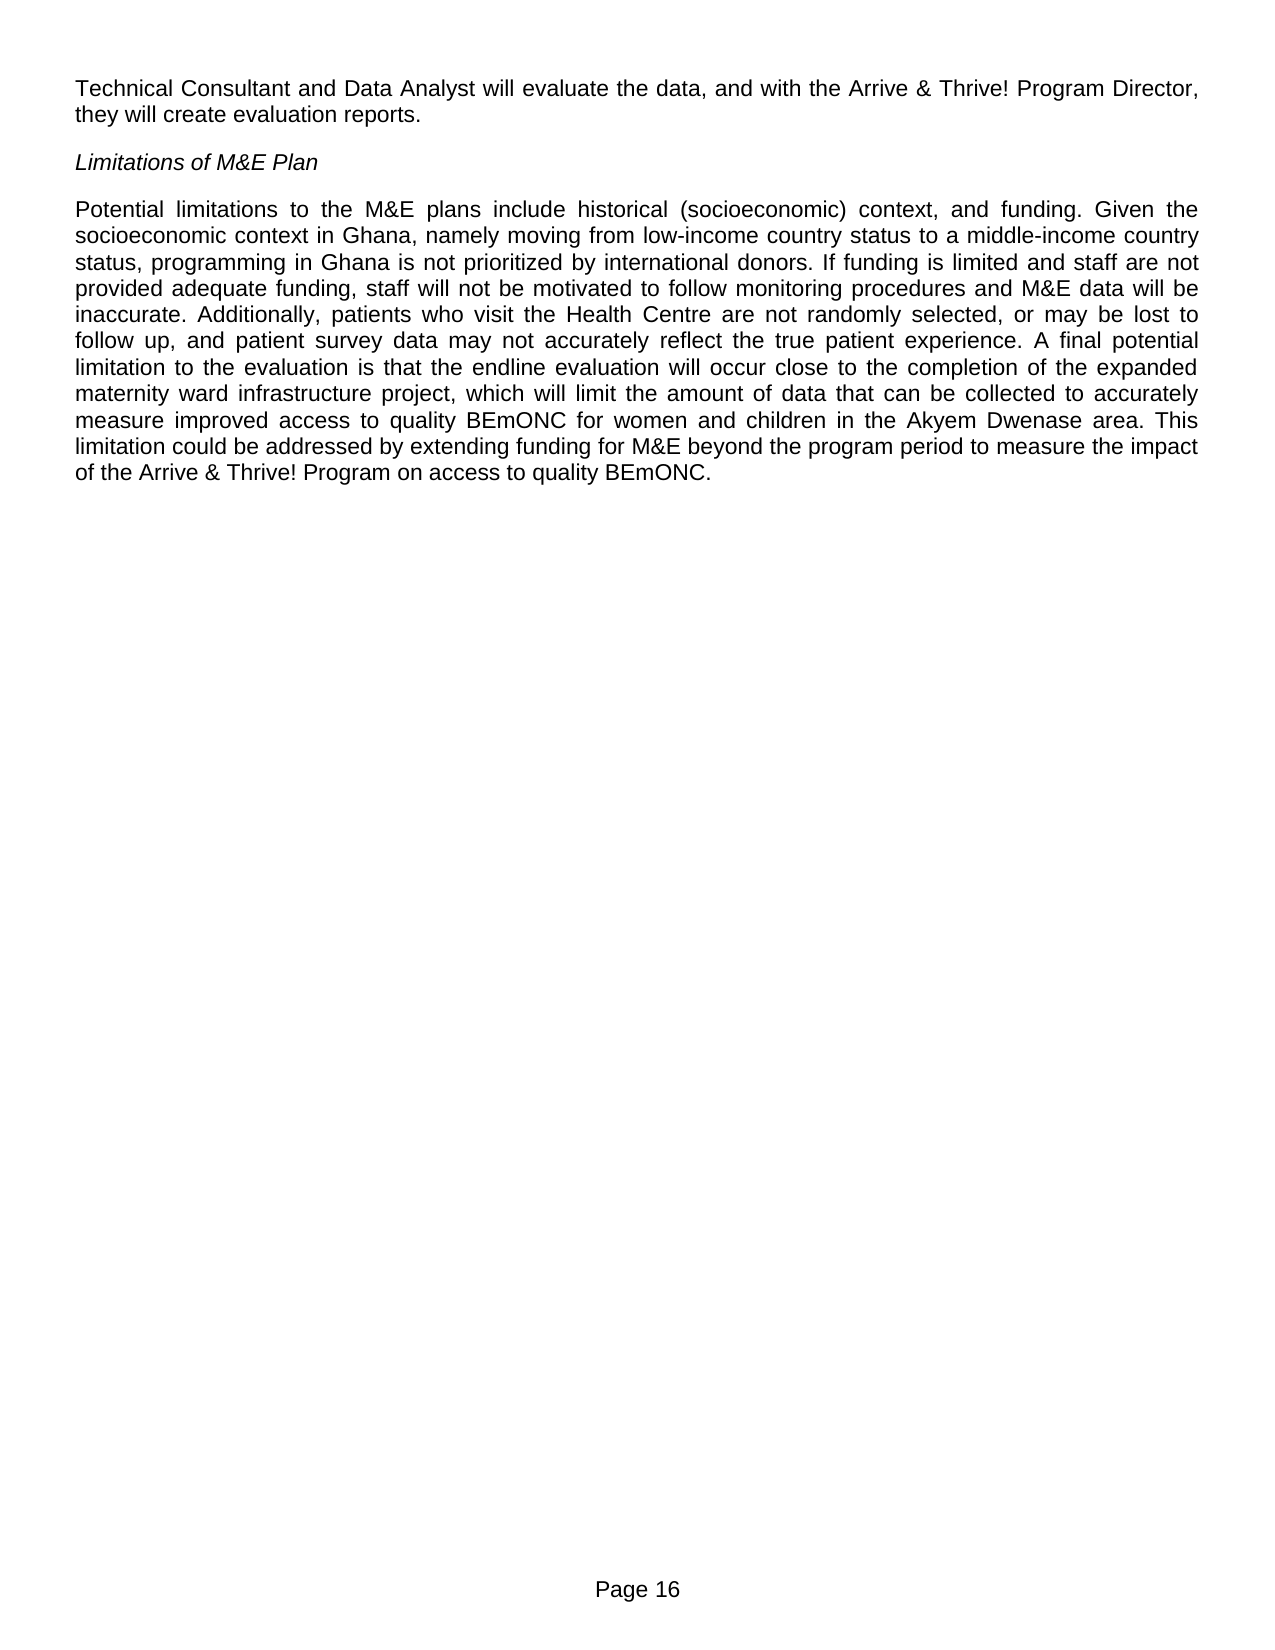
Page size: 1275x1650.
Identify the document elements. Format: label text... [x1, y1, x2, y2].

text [75, 75, 1200, 128]
text Potential limitations to the M&E plans include historical (socioeconomic) context, and funding. Given the socioeconomic context in Ghana, namely moving from low-income country status to a middle-income country status, programming in Ghana is not prioritized by international donors. If funding is limited and staff are not provided adequate funding, staff will not be motivated to follow monitoring procedures and M&E data will be inaccurate. Additionally, patients who visit the Health Centre are not randomly selected, or may be lost to follow up, and patient survey data may not accurately reflect the true patient experience. A final potential limitation to the evaluation is that the endline evaluation will occur close to the completion of the expanded maternity ward infrastructure project, which will limit the amount of data that can be collected to accurately measure improved access to quality BEmONC for women and children in the Akyem Dwenase area. This limitation could be addressed by extending funding for M&E beyond the program period to measure the impact of the Arrive & Thrive! Program on access to quality BEmONC. [75, 196, 1200, 486]
text Limitations of M&E Plan [75, 148, 1200, 175]
